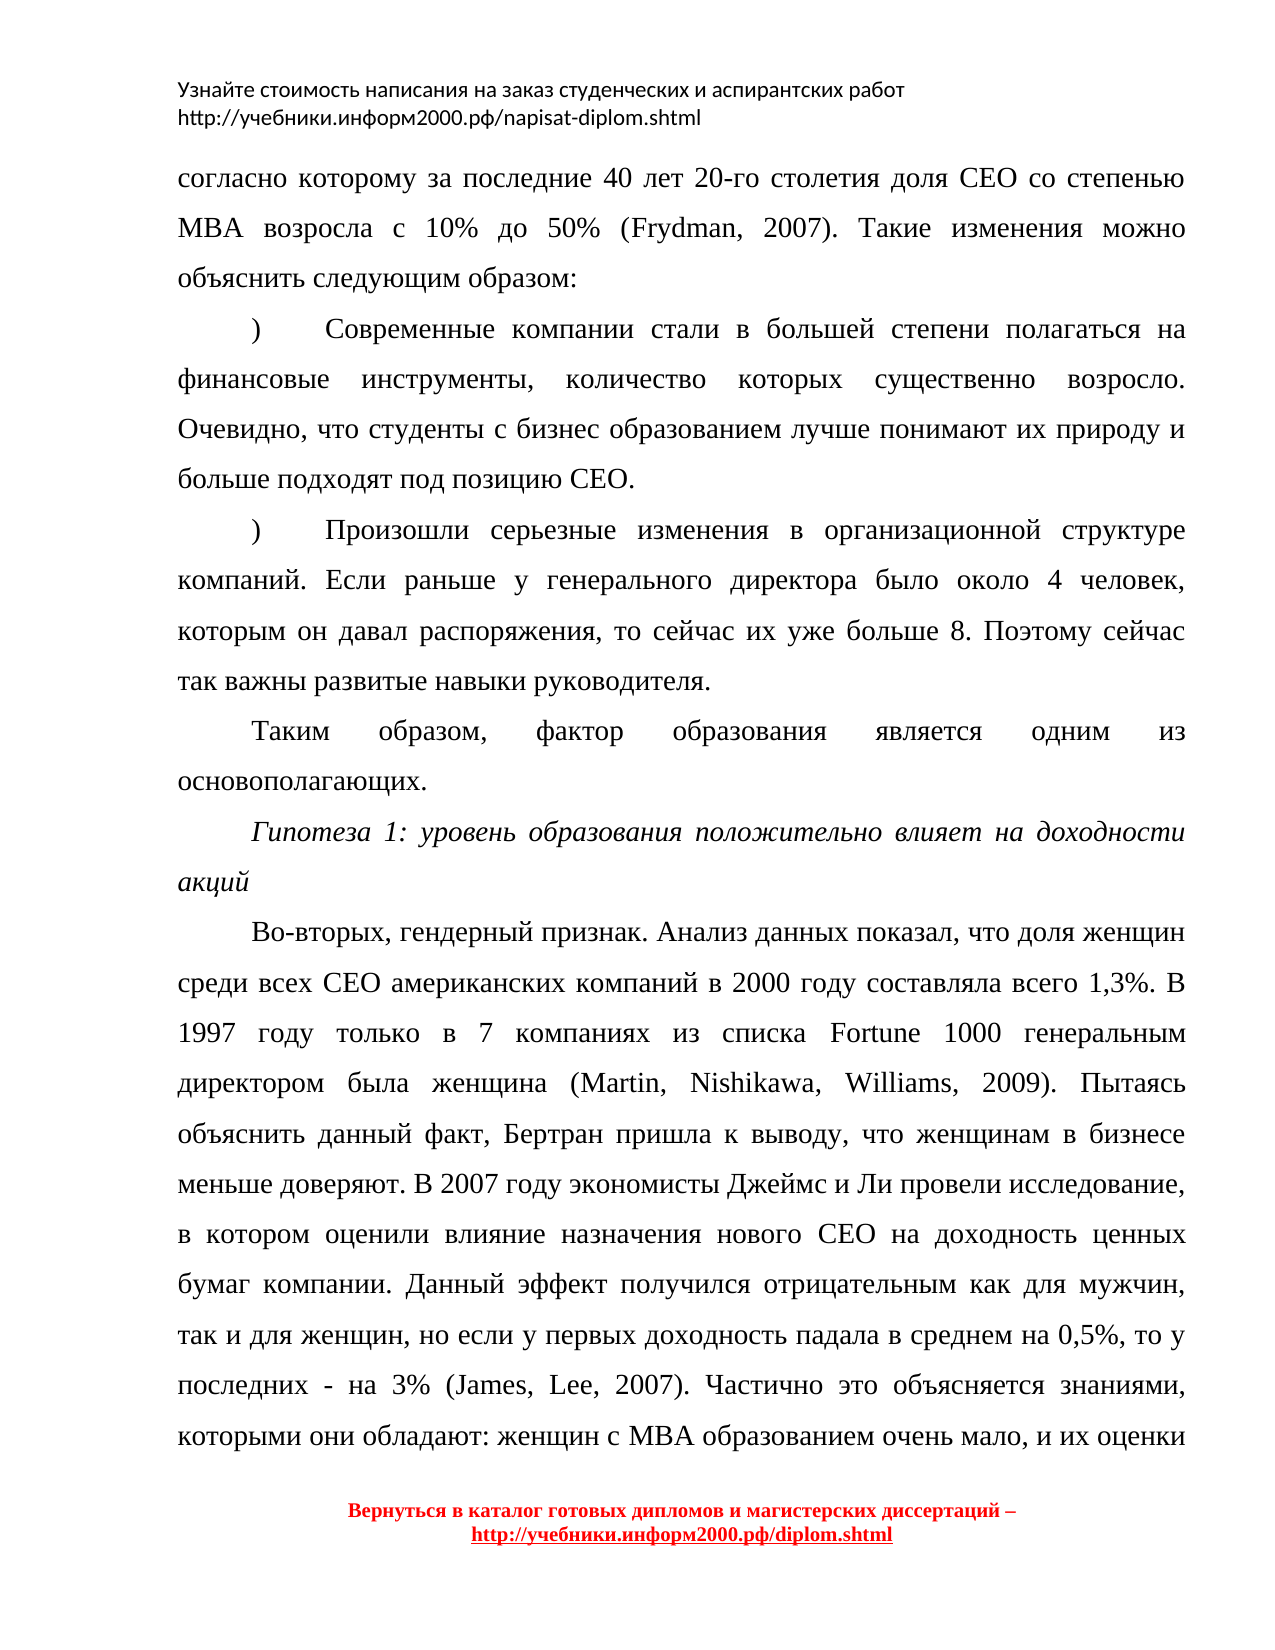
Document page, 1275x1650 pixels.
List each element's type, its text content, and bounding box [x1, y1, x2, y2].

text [177, 160, 1186, 294]
text Таким образом, фактор образования является одним из основополагающих. [177, 713, 1186, 797]
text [177, 914, 1186, 1451]
text Гипотеза 1: уровень образования положительно влияет на доходности акций [177, 814, 1186, 898]
text ) Произошли серьезные изменения в организационной структуре компаний. Если раньше у генерального директора было около 4 человек, которым он давал распоряжения, то сейчас их уже больше 8. Поэтому сейчас так важны развитые навыки руководителя. [177, 512, 1186, 696]
text ) Современные компании стали в большей степени полагаться на финансовые инструменты, количество которых существенно возросло. Очевидно, что студенты с бизнес образованием лучше понимают их природу и больше подходят под позицию CEO. [177, 311, 1186, 495]
